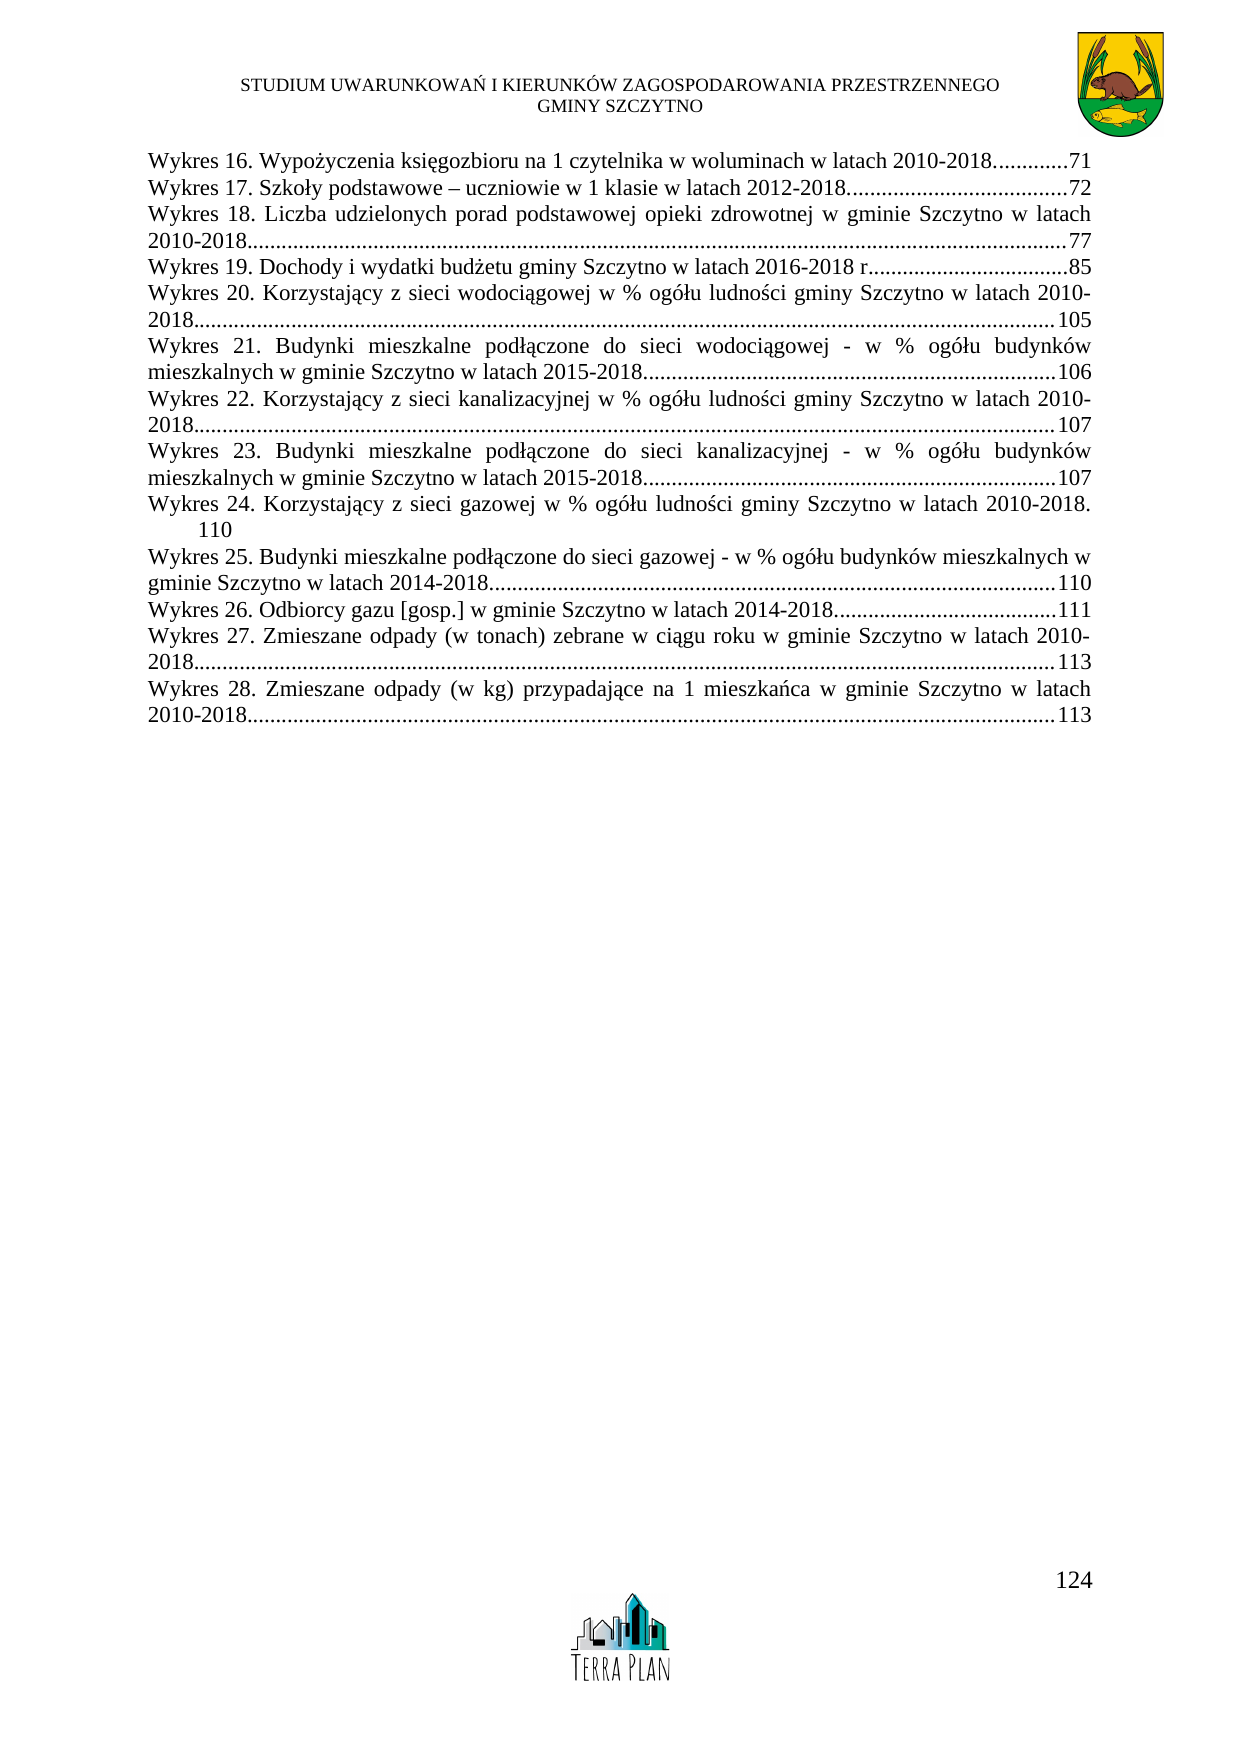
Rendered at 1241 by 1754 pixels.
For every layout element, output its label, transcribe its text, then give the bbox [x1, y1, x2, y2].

text Wykres 25. Budynki mieszkalne podłączone do sieci gazowej - w % ogółu budynków mieszkalnych w gminie Szczytno w latach 2014-2018. 110 [148, 543, 1093, 596]
text Wykres 28. Zmieszane odpady (w kg) przypadające na 1 mieszkańca w gminie Szczytno w latach 2010-2018. 113 [148, 675, 1093, 727]
picture [1077, 32, 1164, 137]
text Wykres 23. Budynki mieszkalne podłączone do sieci kanalizacyjnej - w % ogółu budynków mieszkalnych w gminie Szczytno w latach 2015-2018. 107 [148, 437, 1093, 490]
text Wykres 21. Budynki mieszkalne podłączone do sieci wodociągowej - w % ogółu budynków mieszkalnych w gminie Szczytno w latach 2015-2018. 106 [148, 332, 1093, 385]
text Wykres 19. Dochody i wydatki budżetu gminy Szczytno w latach 2016-2018 r 85 [148, 253, 1093, 279]
text Wykres 18. Liczba udzielonych porad podstawowej opieki zdrowotnej w gminie Szczytno w latach 2010-2018. 77 [148, 200, 1093, 253]
text Wykres 17. Szkoły podstawowe – uczniowie w 1 klasie w latach 2012-2018. 72 [148, 174, 1093, 200]
text Wykres 24. Korzystający z sieci gazowej w % ogółu ludności gminy Szczytno w latach 2010-2018. 110 [148, 490, 1093, 543]
text Wykres 16. Wypożyczenia księgozbioru na 1 czytelnika w woluminach w latach 2010-2018. 71 [148, 148, 1093, 174]
picture [570, 1593, 670, 1681]
text Wykres 26. Odbiorcy gazu [gosp.] w gminie Szczytno w latach 2014-2018. 111 [148, 596, 1093, 622]
text Wykres 27. Zmieszane odpady (w tonach) zebrane w ciągu roku w gminie Szczytno w latach 2010-2018. 113 [148, 622, 1093, 675]
text Wykres 22. Korzystający z sieci kanalizacyjnej w % ogółu ludności gminy Szczytno w latach 2010-2018. 107 [148, 385, 1093, 437]
text Wykres 20. Korzystający z sieci wodociągowej w % ogółu ludności gminy Szczytno w latach 2010-2018. 105 [148, 279, 1093, 332]
